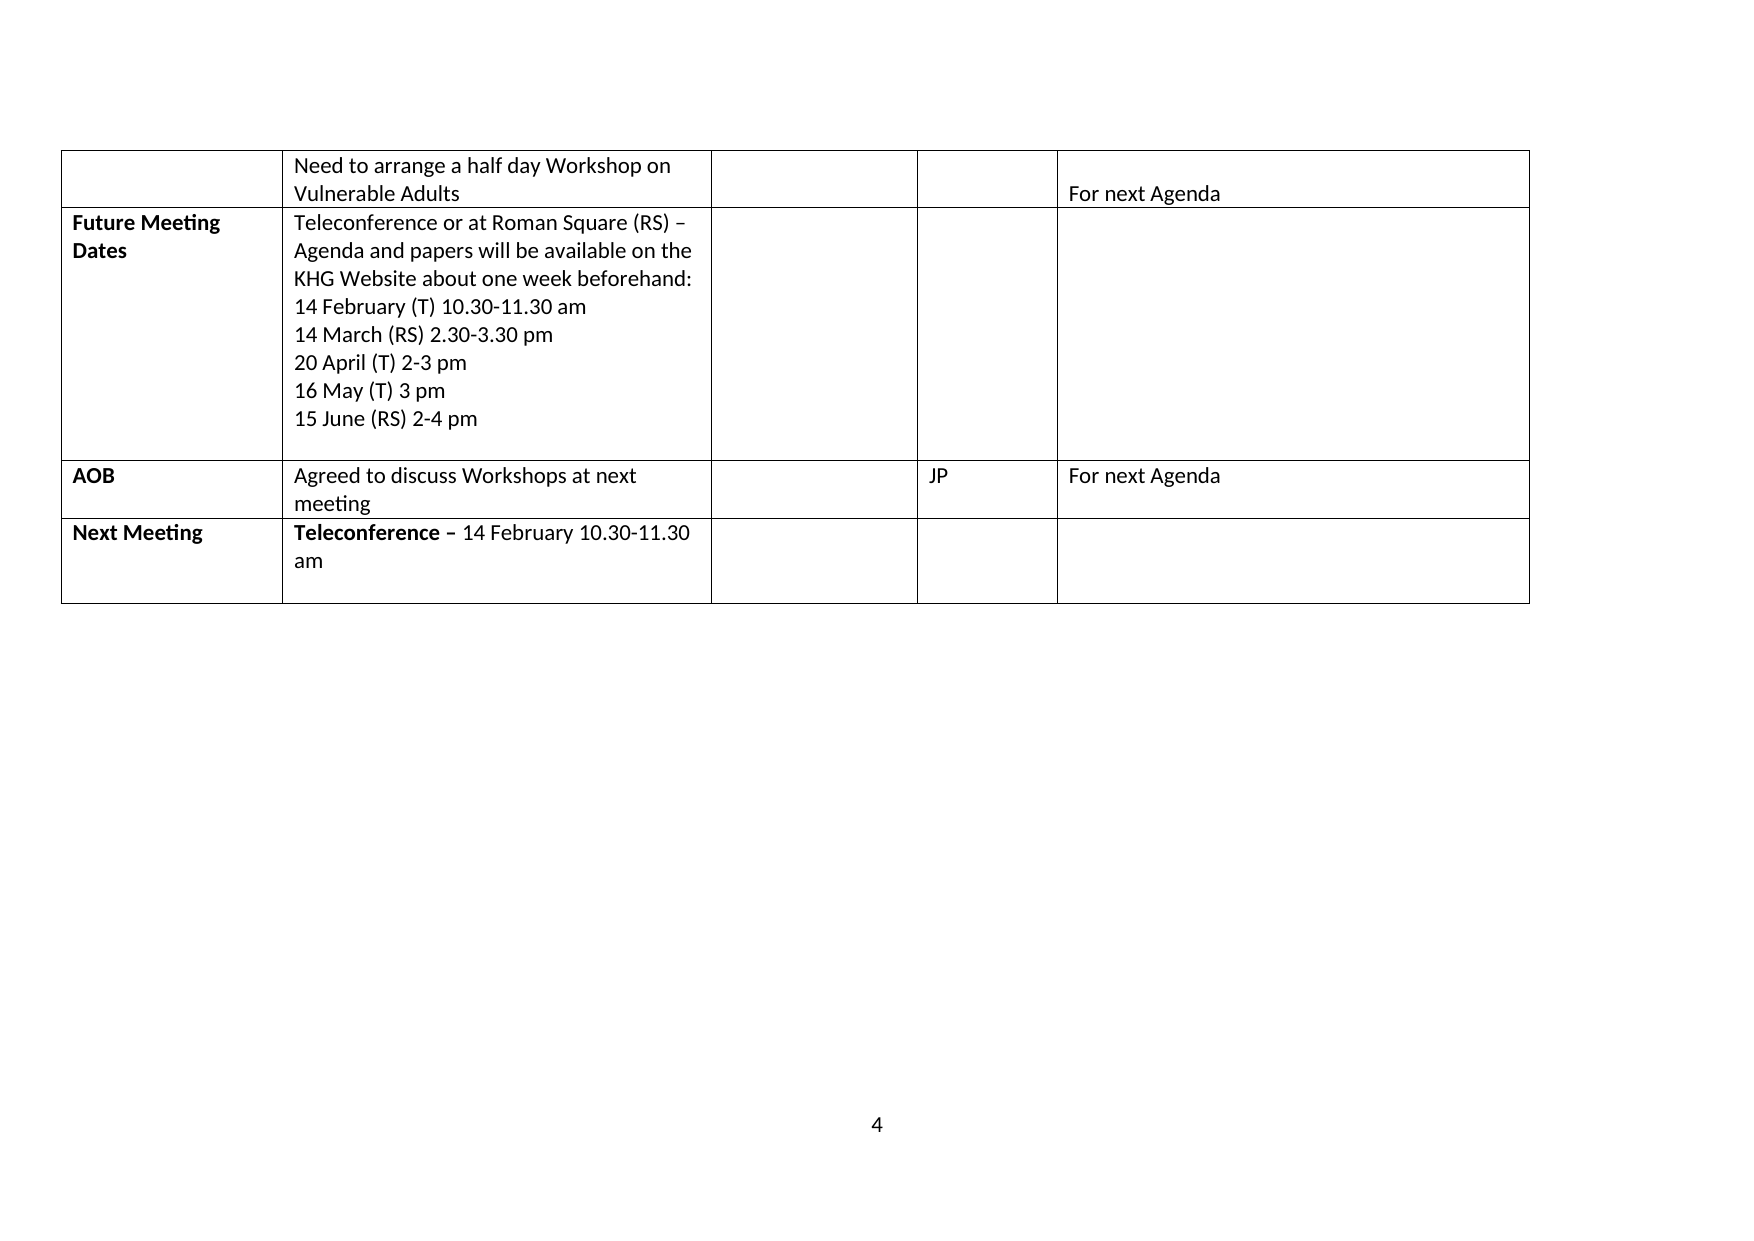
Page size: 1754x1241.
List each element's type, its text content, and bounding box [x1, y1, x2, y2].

table_cell [712, 461, 917, 517]
table_cell [918, 519, 1057, 602]
table_cell [1058, 519, 1529, 602]
table_cell [712, 519, 917, 602]
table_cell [62, 151, 282, 207]
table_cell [283, 151, 711, 207]
table_cell JP [918, 461, 1057, 517]
table_cell Agreed to discuss Workshops at next meeting [283, 461, 711, 517]
table_cell Teleconference or at Roman Square (RS) – Agenda and papers will be available on the KHG Website about one week beforehand: 14 February (T) 10.30-11.30 am 14 March (RS) 2.30-3.30 pm 20 April (T) 2-3 pm 16 May (T) 3 pm 15 June (RS) 2-4 pm [283, 208, 711, 460]
table_cell LC [918, 151, 1057, 207]
table_cell [1058, 208, 1529, 460]
table_cell Next Meeting [62, 519, 282, 602]
table_cell [712, 208, 917, 460]
table_cell For next Agenda [1058, 461, 1529, 517]
table_cell [918, 208, 1057, 460]
table_cell Teleconference – 14 February 10.30-11.30 am [283, 519, 711, 602]
table_cell [712, 151, 917, 207]
table_cell Future Meeting Dates [62, 208, 282, 460]
table_cell For next Agenda [1058, 151, 1529, 207]
table_cell AOB [62, 461, 282, 517]
